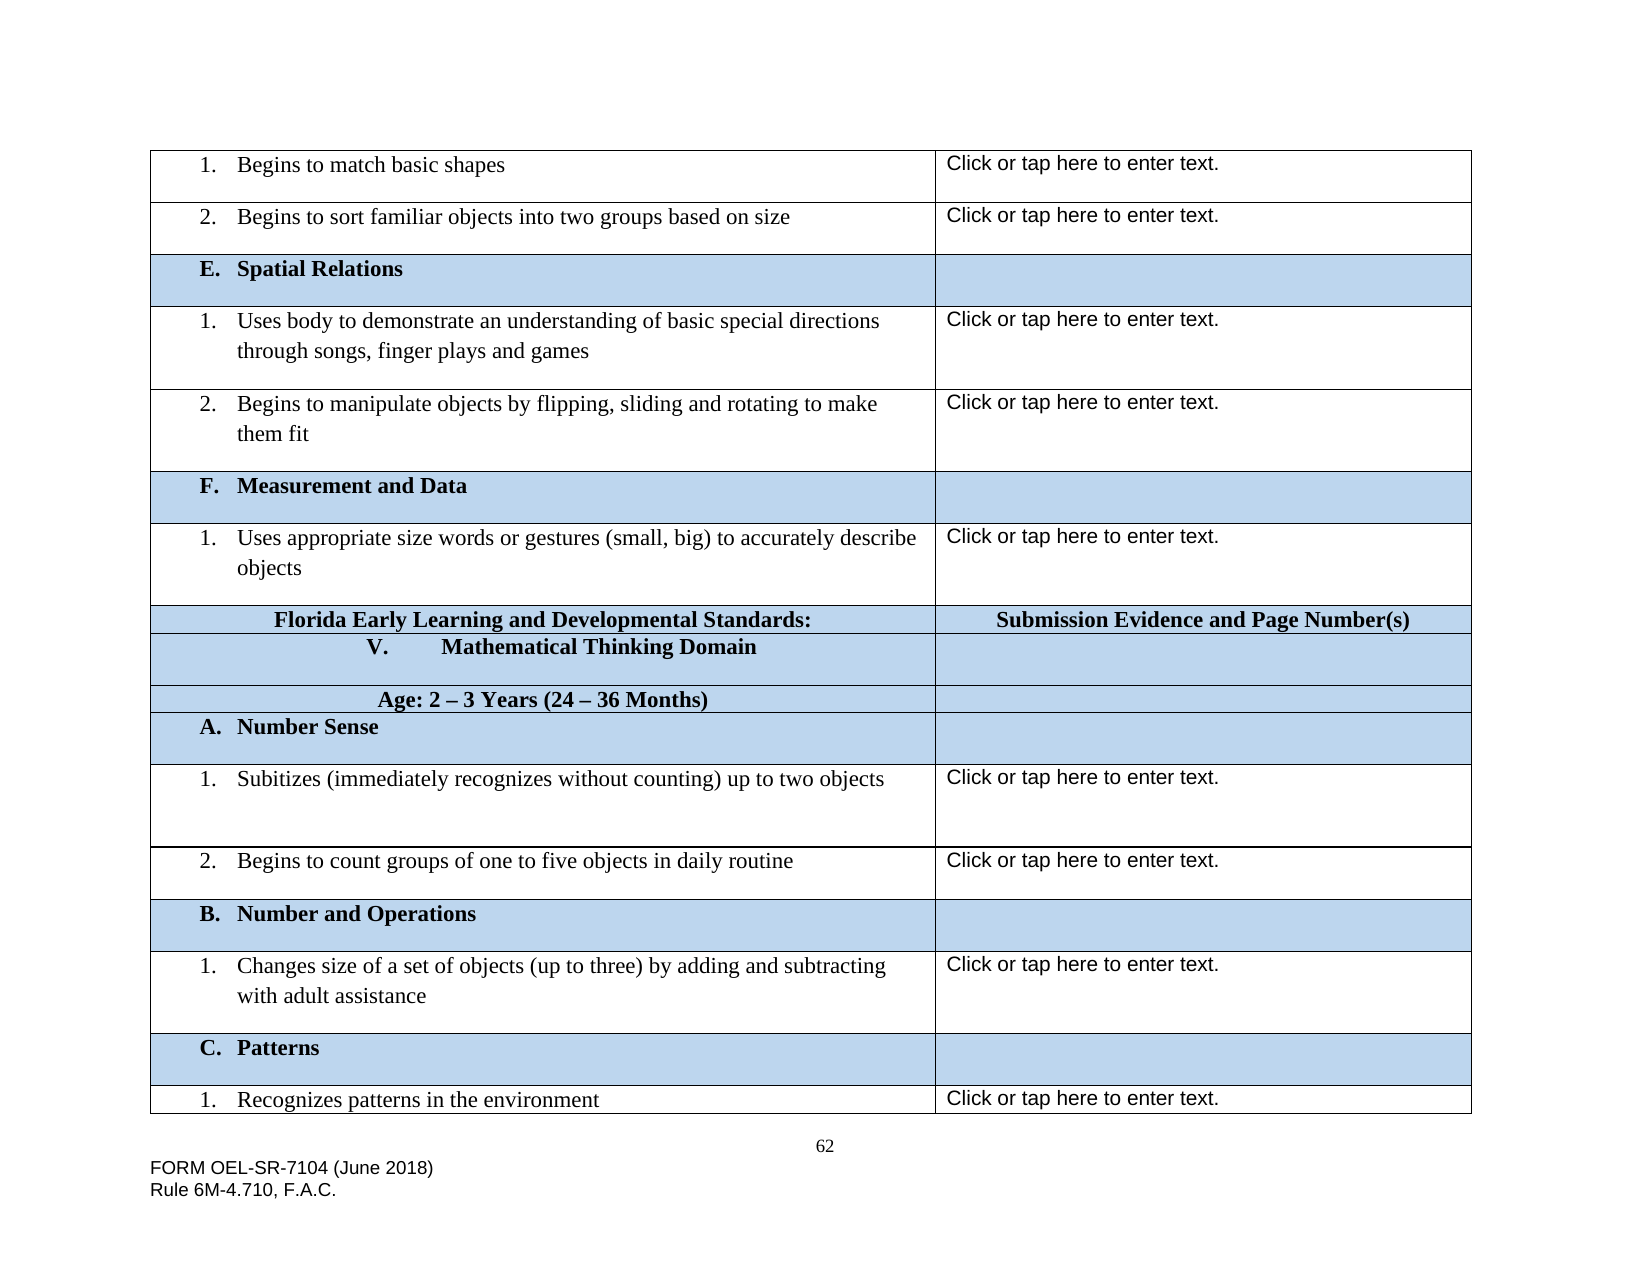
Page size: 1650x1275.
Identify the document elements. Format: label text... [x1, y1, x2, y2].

table_cell Number and Operations [151, 900, 935, 951]
table_cell Uses appropriate size words or gestures (small, big) to accurately describe objects [151, 524, 935, 605]
table_cell [936, 713, 1471, 764]
table_cell [936, 1034, 1471, 1085]
table_cell [936, 634, 1471, 685]
table_cell Spatial Relations [151, 255, 935, 306]
table_cell [936, 686, 1471, 712]
table_cell Subitizes (immediately recognizes without counting) up to two objects [151, 765, 935, 846]
table_cell Mathematical Thinking Domain [151, 634, 935, 685]
table_cell Measurement and Data [151, 472, 935, 523]
table_cell Begins to sort familiar objects into two groups based on size [151, 203, 935, 254]
table_cell Number Sense [151, 713, 935, 764]
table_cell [151, 1086, 935, 1112]
table_cell Changes size of a set of objects (up to three) by adding and subtracting with adult assistance [151, 952, 935, 1033]
table_cell Begins to manipulate objects by flipping, sliding and rotating to make them fit [151, 390, 935, 471]
table_cell [936, 472, 1471, 523]
table_cell Submission Evidence and Page Number(s) [936, 606, 1471, 633]
table_cell Age: 2 – 3 Years (24 – 36 Months) [151, 686, 935, 712]
table_cell Florida Early Learning and Developmental Standards: [151, 606, 935, 633]
table_cell Begins to count groups of one to five objects in daily routine [151, 848, 935, 898]
table_cell [936, 255, 1471, 306]
table_cell Begins to match basic shapes [151, 151, 935, 202]
table_cell Uses body to demonstrate an understanding of basic special directions through songs, finger plays and games [151, 307, 935, 388]
table_cell Patterns [151, 1034, 935, 1085]
table_cell [936, 900, 1471, 951]
